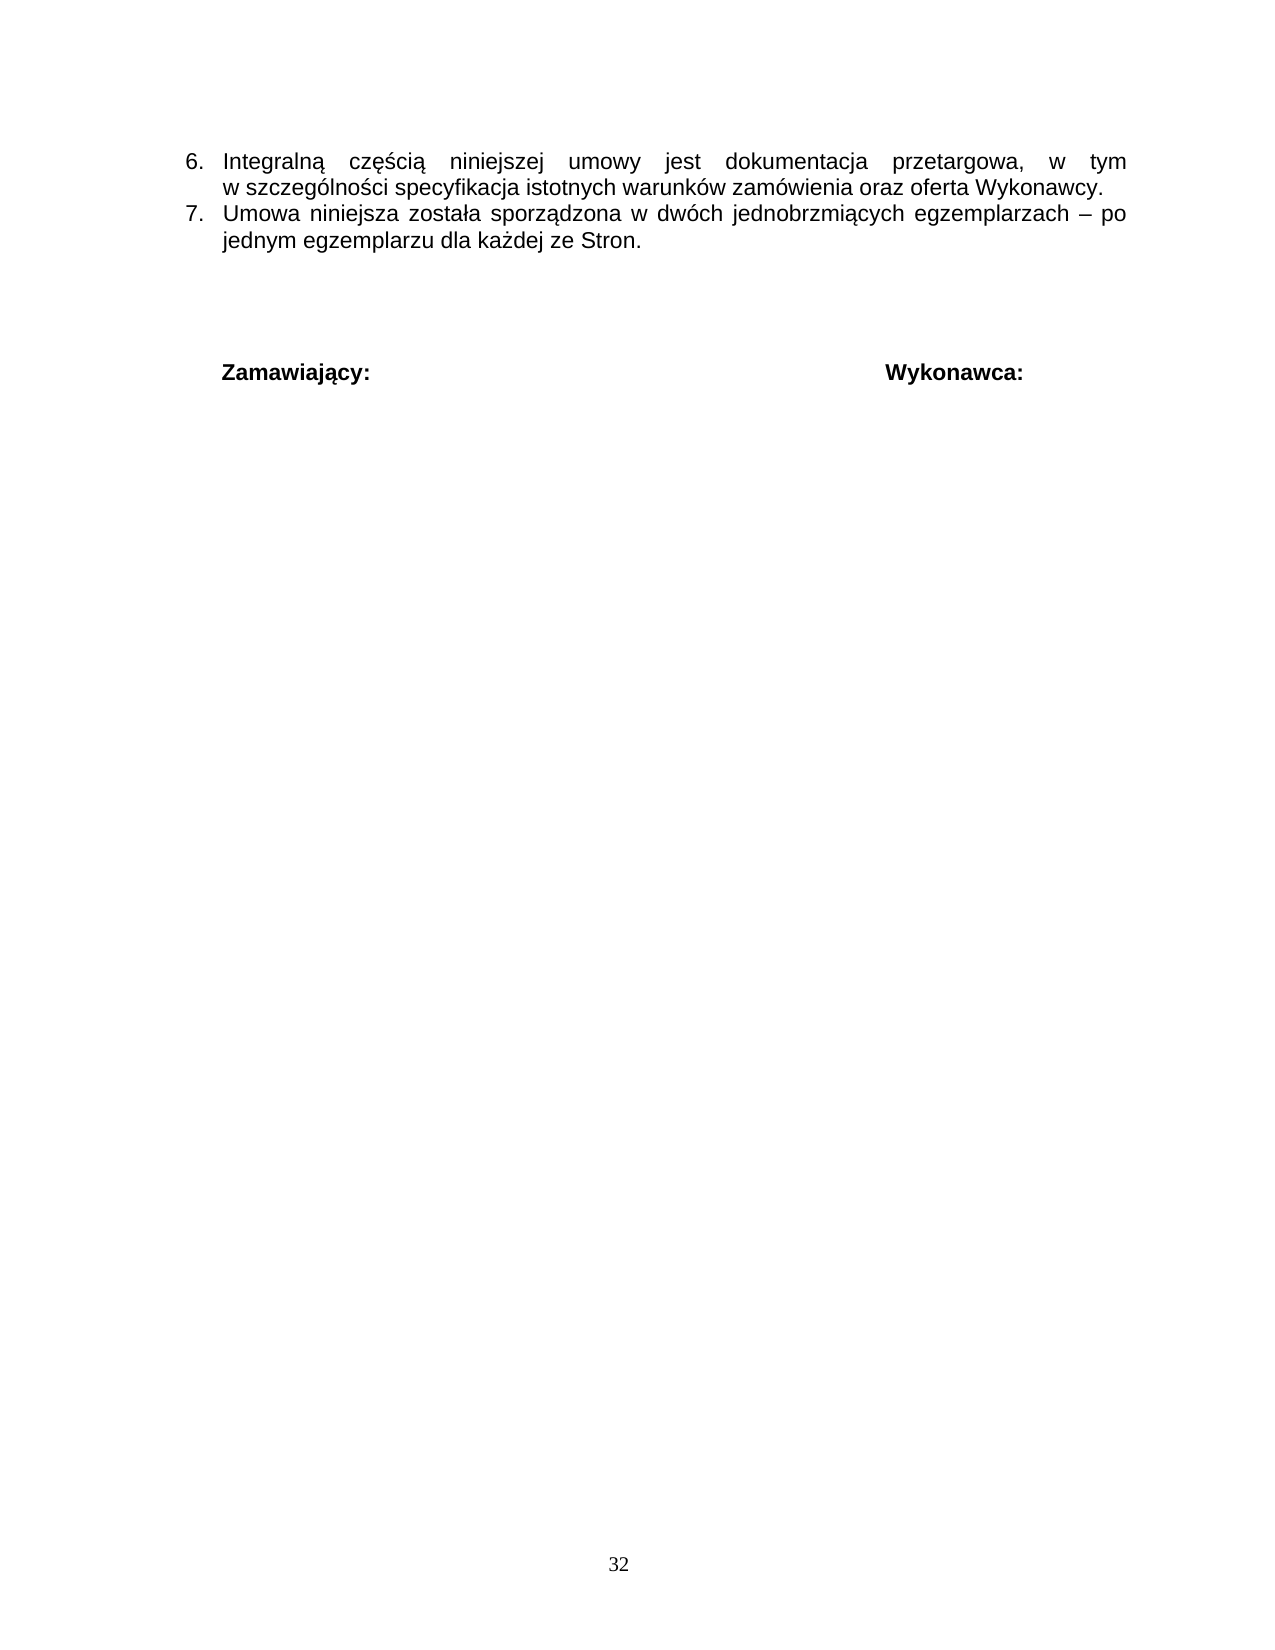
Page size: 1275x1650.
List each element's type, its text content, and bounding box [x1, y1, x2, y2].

text Zamawiający: Wykonawca: [221, 358, 1127, 385]
list Umowa niniejsza została sporządzona w dwóch jednobrzmiących egzemplarzach – po jednym egzemplarzu dla każdej ze Stron. [185, 200, 1127, 253]
list Integralną częścią niniejszej umowy jest dokumentacja przetargowa, w tym w szczególności specyfikacja istotnych warunków zamówienia oraz oferta Wykonawcy. [185, 148, 1127, 200]
